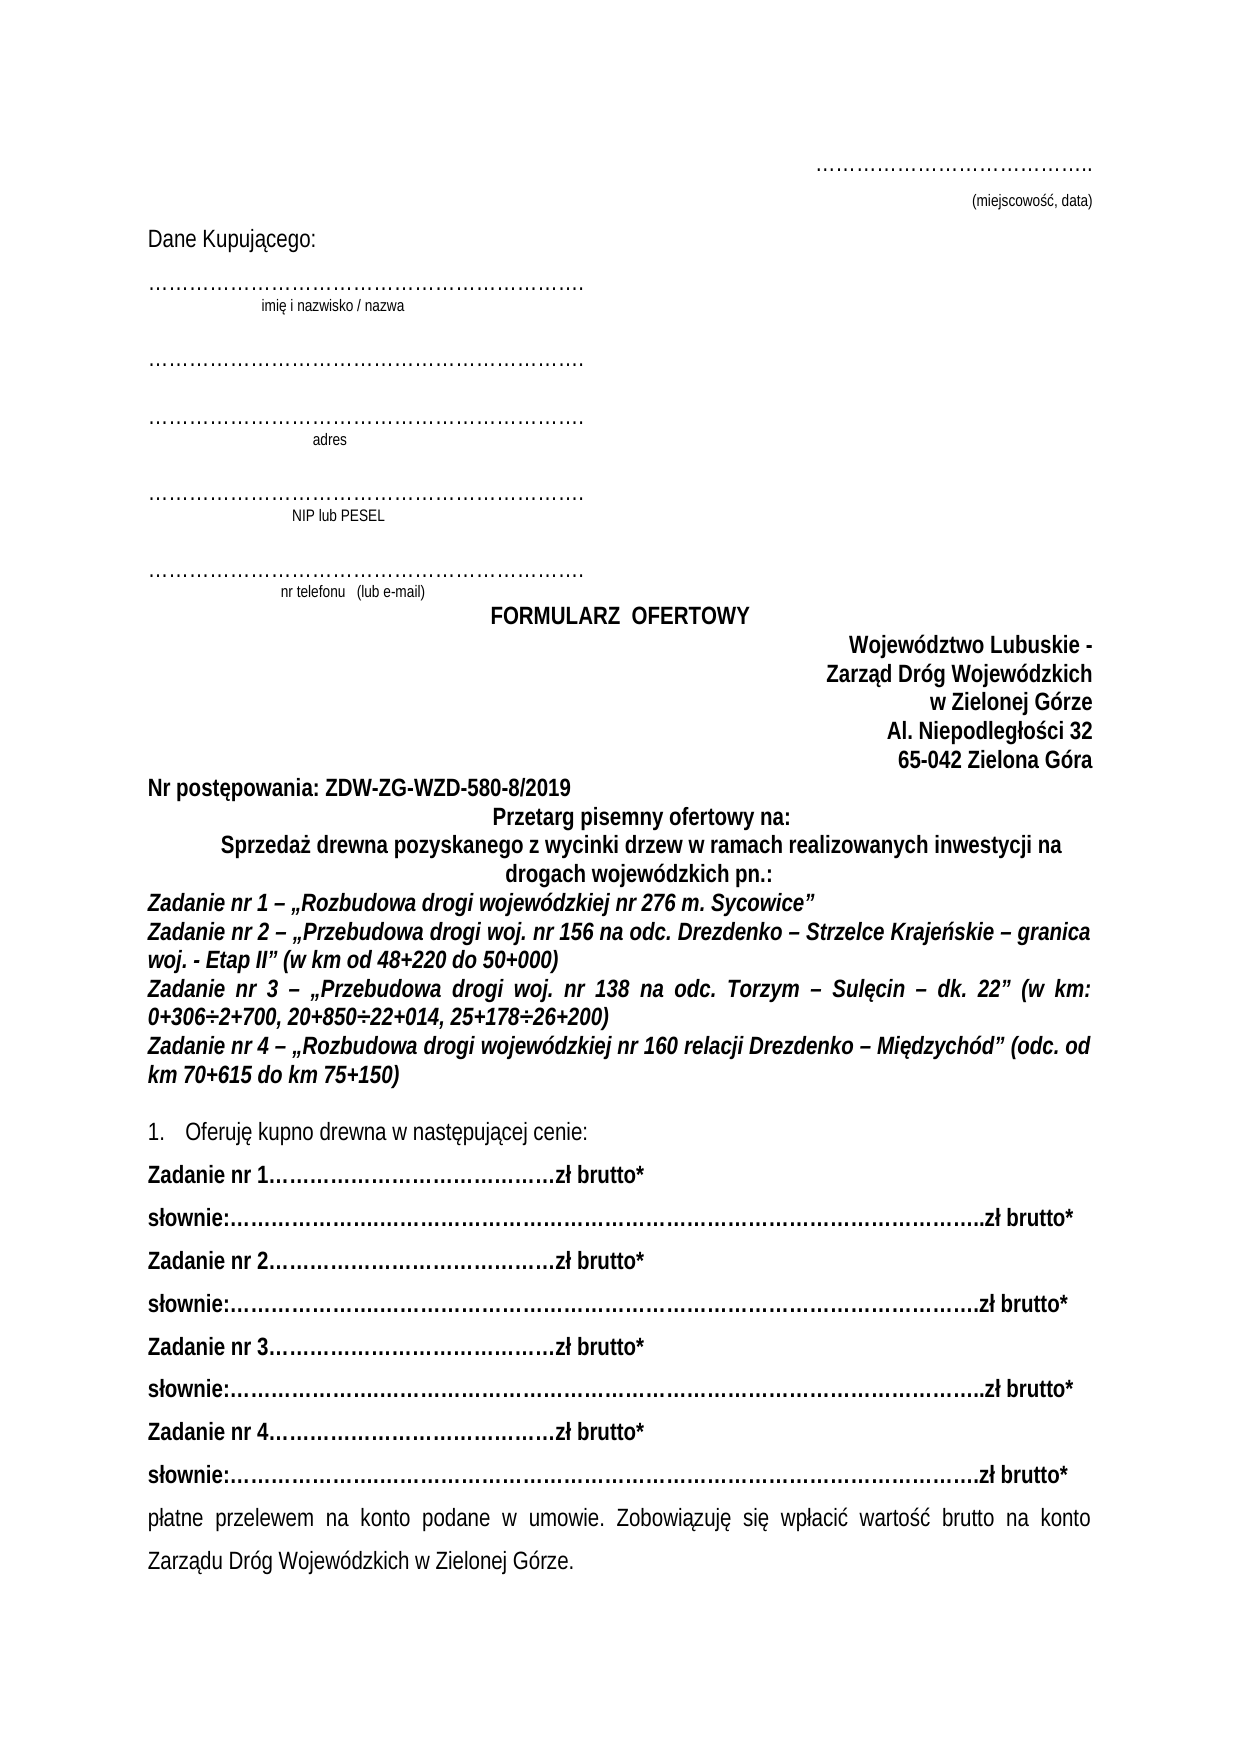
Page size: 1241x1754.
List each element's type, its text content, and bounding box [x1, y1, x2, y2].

text słownie:………………….……………………………………………………………………………..zł brutto* [148, 1203, 1093, 1231]
text (miejscowość, data) [148, 191, 1093, 210]
text ………………………………………………………. [148, 477, 1093, 506]
text Zadanie nr 1 – „Rozbudowa drogi wojewódzkiej nr 276 m. Sycowice” [148, 888, 1093, 916]
text adres [148, 429, 1093, 448]
list Oferuję kupno drewna w następującej cenie: [148, 1117, 1093, 1146]
text Przetarg pisemny ofertowy na: [185, 802, 1093, 831]
text słownie:………………….……………………………………………………………………………..zł brutto* [148, 1374, 1093, 1403]
text słownie:………………….…………………………………………………………………………….zł brutto* [148, 1289, 1093, 1317]
text ………………………………….. [148, 148, 1093, 176]
text Zadanie nr 1……………………………………zł brutto* [148, 1160, 1093, 1188]
text Województwo Lubuskie - [148, 630, 1093, 659]
text słownie:………………….…………………………………………………………………………….zł brutto* [148, 1460, 1093, 1489]
text nr telefonu (lub e-mail) [148, 582, 1093, 601]
text Zadanie nr 4 – „Rozbudowa drogi wojewódzkiej nr 160 relacji Drezdenko – Międzychód” (odc. od km 70+615 do km 75+150) [148, 1031, 1093, 1088]
text 65-042 Zielona Góra [148, 744, 1093, 773]
text imię i nazwisko / nazwa [148, 296, 1093, 315]
text Nr postępowania: ZDW-ZG-WZD-580-8/2019 [148, 773, 1093, 802]
text Zadanie nr 4……………………………………zł brutto* [148, 1417, 1093, 1446]
text Zadanie nr 3……………………………………zł brutto* [148, 1332, 1093, 1360]
text w Zielonej Górze [148, 687, 1093, 716]
text ………………………………………………………. [148, 267, 1093, 296]
text Zadanie nr 2 – „Przebudowa drogi woj. nr 156 na odc. Drezdenko – Strzelce Krajeńskie – granica woj. - Etap II” (w km od 48+220 do 50+000) [148, 916, 1093, 974]
text ………………………………………………………. [148, 343, 1093, 372]
text Al. Niepodległości 32 [148, 716, 1093, 744]
text płatne przelewem na konto podane w umowie. Zobowiązuję się wpłacić wartość brutto na konto Zarządu Dróg Wojewódzkich w Zielonej Górze. [148, 1503, 1093, 1575]
text FORMULARZ OFERTOWY [148, 601, 1093, 630]
text ………………………………………………………. [148, 401, 1093, 429]
text Zarząd Dróg Wojewódzkich [148, 659, 1093, 687]
text Dane Kupującego: [148, 224, 1093, 253]
text ………………………………………………………. [148, 553, 1093, 582]
text Zadanie nr 2……………………………………zł brutto* [148, 1246, 1093, 1274]
text Sprzedaż drewna pozyskanego z wycinki drzew w ramach realizowanych inwestycji na drogach wojewódzkich pn.: [185, 831, 1093, 888]
text Zadanie nr 3 – „Przebudowa drogi woj. nr 138 na odc. Torzym – Sulęcin – dk. 22” (w km: 0+306÷2+700, 20+850÷22+014, 25+178÷26+200) [148, 974, 1093, 1031]
text NIP lub PESEL [148, 506, 1093, 525]
